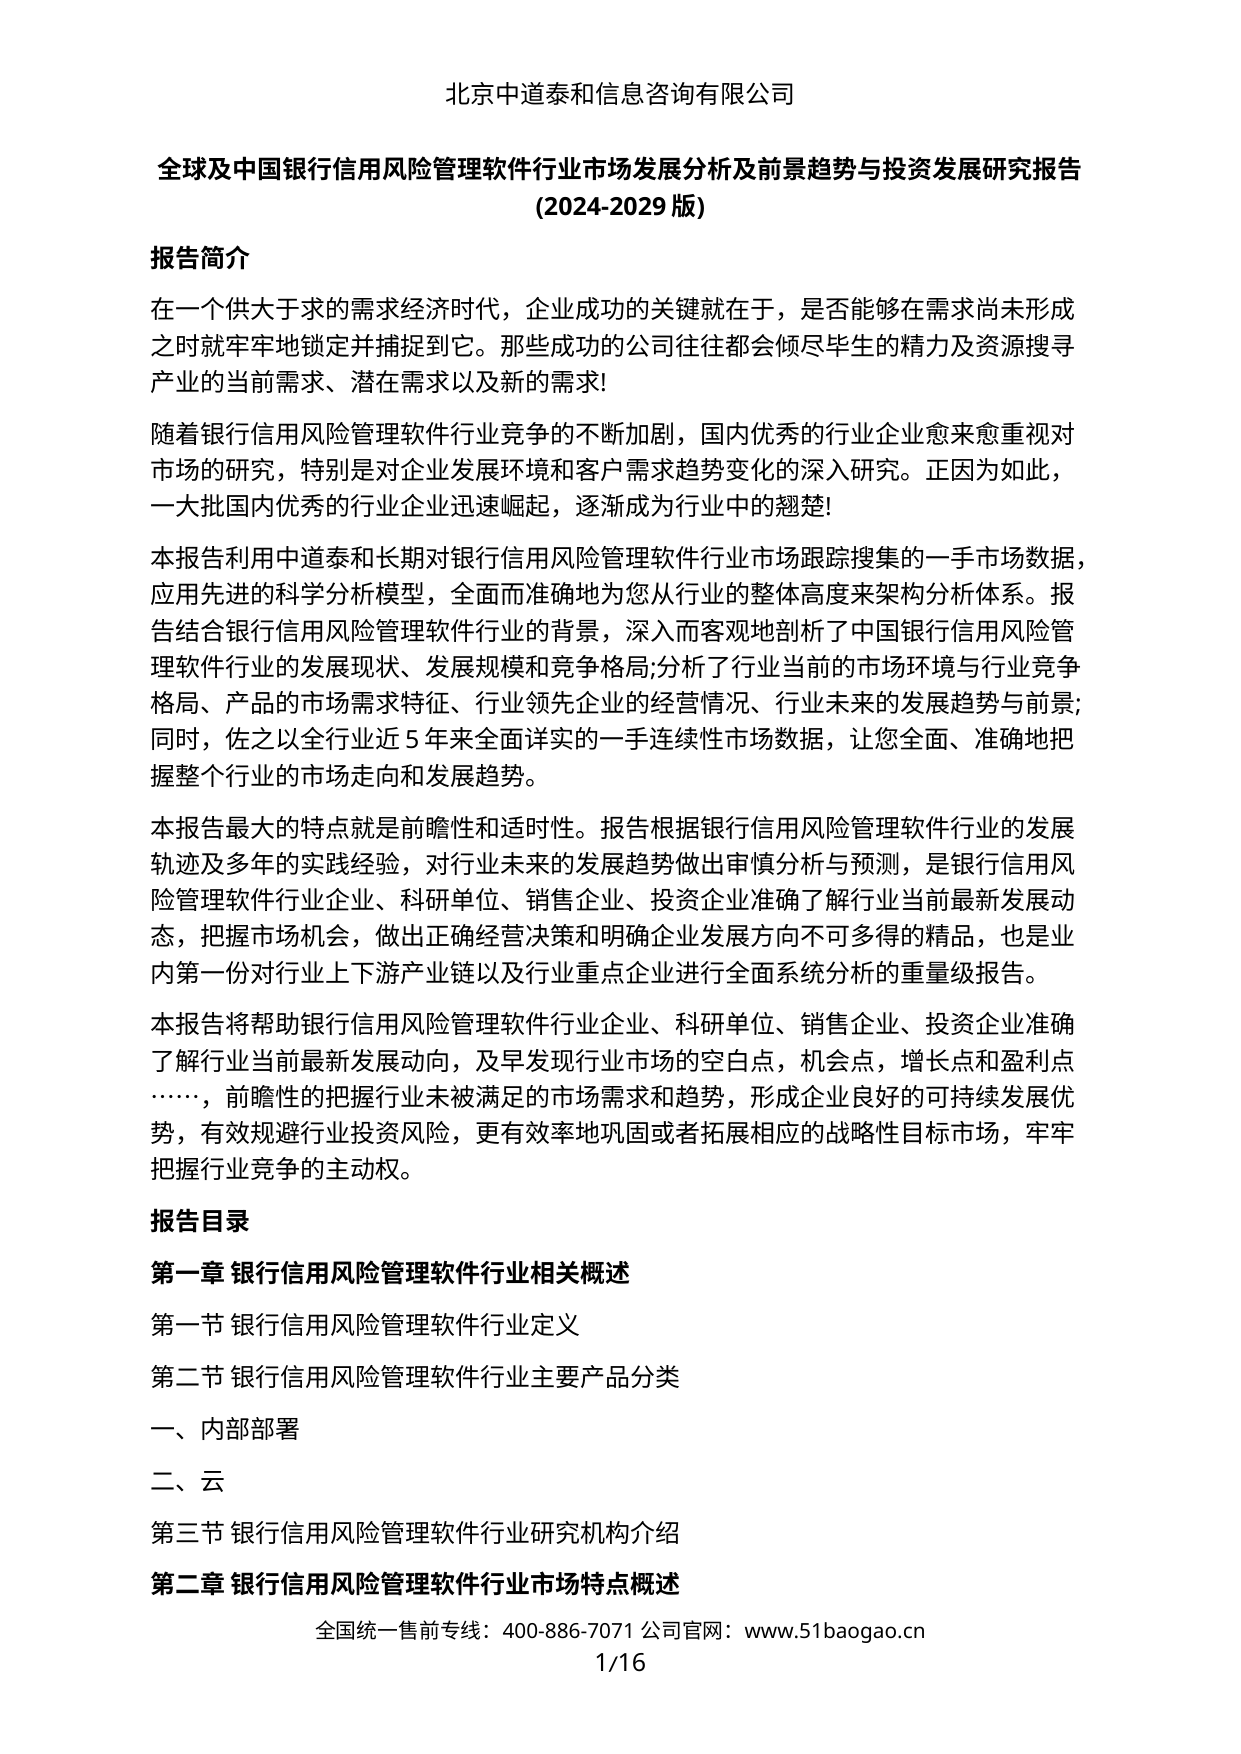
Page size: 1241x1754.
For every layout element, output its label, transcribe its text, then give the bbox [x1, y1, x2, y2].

text 在一个供大于求的需求经济时代，企业成功的关键就在于，是否能够在需求尚未形成之时就牢牢地锁定并捕捉到它。那些成功的公司往往都会倾尽毕生的精力及资源搜寻产业的当前需求、潜在需求以及新的需求! [150, 290, 1090, 399]
text 第三节 银行信用风险管理软件行业研究机构介绍 [150, 1513, 1090, 1549]
text 第二章 银行信用风险管理软件行业市场特点概述 [150, 1565, 1090, 1601]
text 一、内部部署 [150, 1409, 1090, 1446]
text 报告简介 [150, 238, 1090, 274]
text 第二节 银行信用风险管理软件行业主要产品分类 [150, 1357, 1090, 1394]
text 本报告最大的特点就是前瞻性和适时性。报告根据银行信用风险管理软件行业的发展轨迹及多年的实践经验，对行业未来的发展趋势做出审慎分析与预测，是银行信用风险管理软件行业企业、科研单位、销售企业、投资企业准确了解行业当前最新发展动态，把握市场机会，做出正确经营决策和明确企业发展方向不可多得的精品，也是业内第一份对行业上下游产业链以及行业重点企业进行全面系统分析的重量级报告。 [150, 808, 1090, 989]
text 报告目录 [150, 1202, 1090, 1238]
text 随着银行信用风险管理软件行业竞争的不断加剧，国内优秀的行业企业愈来愈重视对市场的研究，特别是对企业发展环境和客户需求趋势变化的深入研究。正因为如此，一大批国内优秀的行业企业迅速崛起，逐渐成为行业中的翘楚! [150, 414, 1090, 523]
text 二、云 [150, 1461, 1090, 1497]
text 第一章 银行信用风险管理软件行业相关概述 [150, 1254, 1090, 1290]
text 第一节 银行信用风险管理软件行业定义 [150, 1306, 1090, 1342]
text 全球及中国银行信用风险管理软件行业市场发展分析及前景趋势与投资发展研究报告(2024-2029版) [150, 150, 1090, 222]
text 本报告利用中道泰和长期对银行信用风险管理软件行业市场跟踪搜集的一手市场数据，应用先进的科学分析模型，全面而准确地为您从行业的整体高度来架构分析体系。报告结合银行信用风险管理软件行业的背景，深入而客观地剖析了中国银行信用风险管理软件行业的发展现状、发展规模和竞争格局;分析了行业当前的市场环境与行业竞争格局、产品的市场需求特征、行业领先企业的经营情况、行业未来的发展趋势与前景;同时，佐之以全行业近5年来全面详实的一手连续性市场数据，让您全面、准确地把握整个行业的市场走向和发展趋势。 [150, 539, 1090, 792]
text 本报告将帮助银行信用风险管理软件行业企业、科研单位、销售企业、投资企业准确了解行业当前最新发展动向，及早发现行业市场的空白点，机会点，增长点和盈利点……，前瞻性的把握行业未被满足的市场需求和趋势，形成企业良好的可持续发展优势，有效规避行业投资风险，更有效率地巩固或者拓展相应的战略性目标市场，牢牢把握行业竞争的主动权。 [150, 1005, 1090, 1186]
